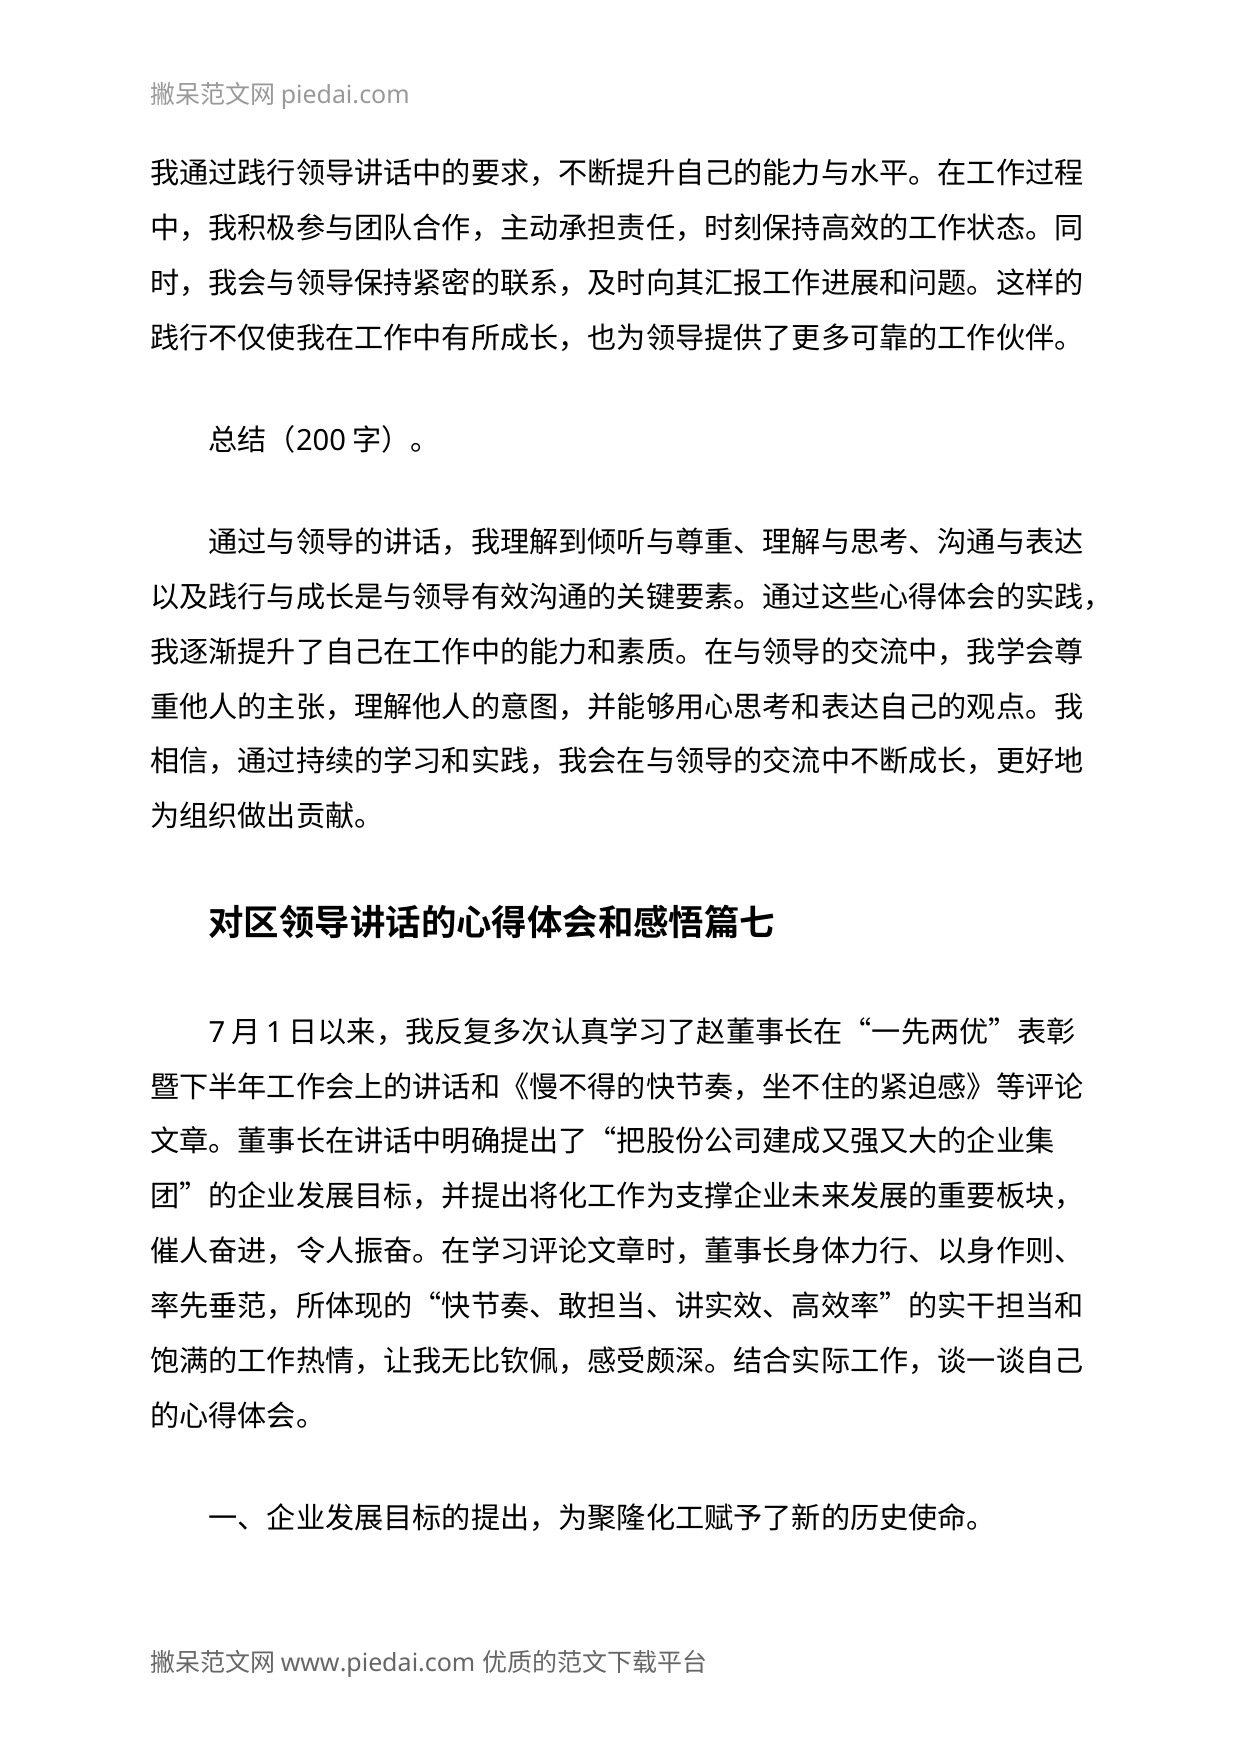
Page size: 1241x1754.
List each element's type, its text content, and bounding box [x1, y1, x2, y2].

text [150, 150, 1090, 357]
text 一、企业发展目标的提出，为聚隆化工赋予了新的历史使命。 [150, 1494, 1090, 1537]
text 通过与领导的讲话，我理解到倾听与尊重、理解与思考、沟通与表达以及践行与成长是与领导有效沟通的关键要素。通过这些心得体会的实践，我逐渐提升了自己在工作中的能力和素质。在与领导的交流中，我学会尊重他人的主张，理解他人的意图，并能够用心思考和表达自己的观点。我相信，通过持续的学习和实践，我会在与领导的交流中不断成长，更好地为组织做出贡献。 [150, 518, 1090, 835]
text 总结（200字）。 [150, 416, 1090, 459]
text 7月1日以来，我反复多次认真学习了赵董事长在“一先两优”表彰暨下半年工作会上的讲话和《慢不得的快节奏，坐不住的紧迫感》等评论文章。董事长在讲话中明确提出了“把股份公司建成又强又大的企业集团”的企业发展目标，并提出将化工作为支撑企业未来发展的重要板块，催人奋进，令人振奋。在学习评论文章时，董事长身体力行、以身作则、率先垂范，所体现的“快节奏、敢担当、讲实效、高效率”的实干担当和饱满的工作热情，让我无比钦佩，感受颇深。结合实际工作，谈一谈自己的心得体会。 [150, 1008, 1090, 1435]
text 对区领导讲话的心得体会和感悟篇七 [150, 895, 1090, 946]
